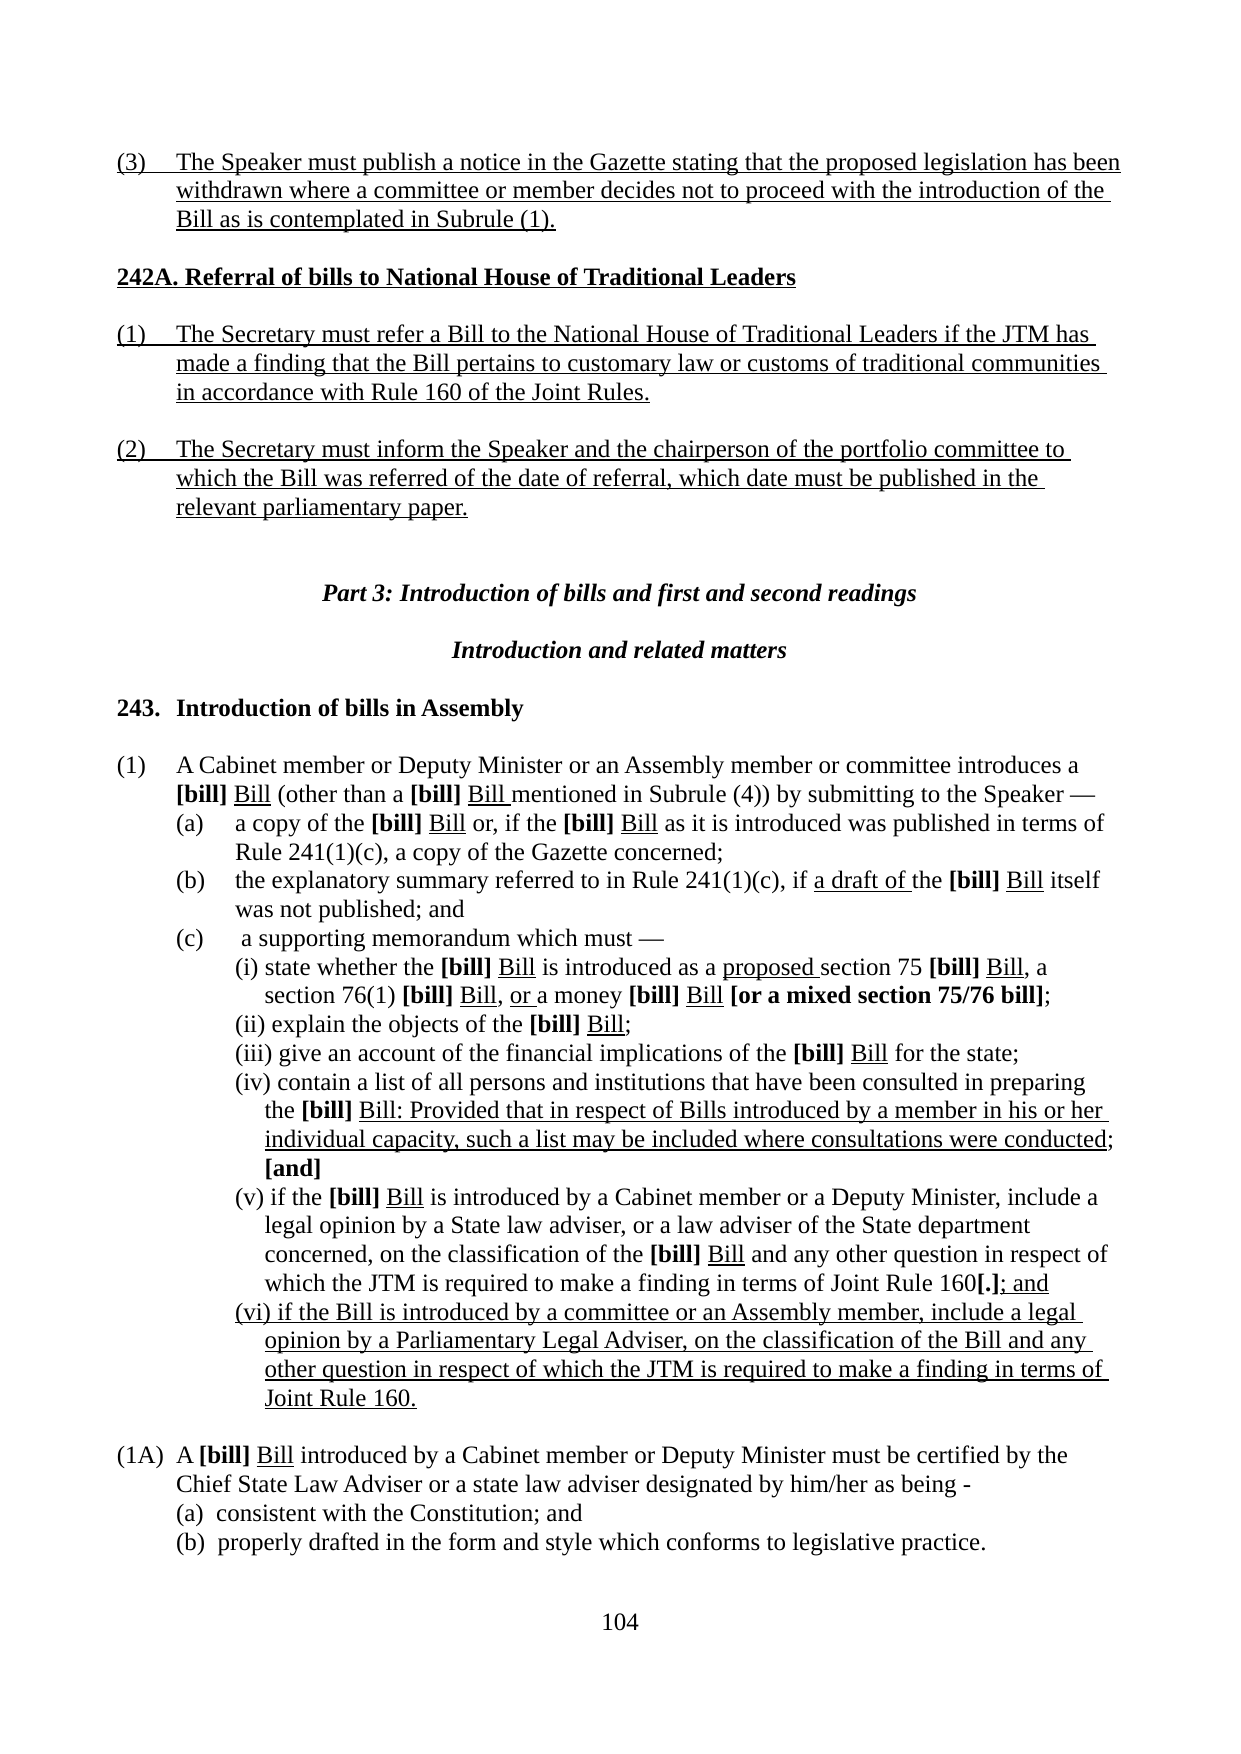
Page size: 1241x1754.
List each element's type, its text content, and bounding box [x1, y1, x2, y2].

text (b) the explanatory summary referred to in Rule 241(1)(c), if a draft of the [bill] Bill itself was not published; and [176, 866, 1122, 923]
text Introduction and related matters [117, 636, 1122, 664]
text (a) a copy of the [bill] Bill or, if the [bill] Bill as it is introduced was published in terms of Rule 241(1)(c), a copy of the Gazette concerned; [176, 808, 1122, 866]
text 243. Introduction of bills in Assembly [117, 693, 1122, 722]
text Part 3: Introduction of bills and first and second readings [117, 578, 1122, 607]
text (i) state whether the [bill] Bill is introduced as a proposed section 75 [bill] Bill, a section 76(1) [bill] Bill, or a money [bill] Bill [or a mixed section 75/76 bill]; [235, 952, 1122, 1009]
text (iii) give an account of the financial implications of the [bill] Bill for the state; [235, 1038, 1122, 1067]
text (1A) A [bill] Bill introduced by a Cabinet member or Deputy Minister must be certified by the Chief State Law Adviser or a state law adviser designated by him/her as being - [117, 1441, 1122, 1498]
text (iv) contain a list of all persons and institutions that have been consulted in preparing the [bill] Bill: Provided that in respect of Bills introduced by a member in his or her individual capacity, such a list may be included where consultations were conducted; [and] [235, 1067, 1122, 1182]
text (2) The Secretary must inform the Speaker and the chairperson of the portfolio committee to which the Bill was referred of the date of referral, which date must be published in the relevant parliamentary paper. [117, 434, 1122, 521]
text (1) The Secretary must refer a Bill to the National House of Traditional Leaders if the JTM has made a finding that the Bill pertains to customary law or customs of traditional communities in accordance with Rule 160 of the Joint Rules. [117, 319, 1122, 406]
text 242A. Referral of bills to National House of Traditional Leaders [117, 262, 1122, 291]
text (b) properly drafted in the form and style which conforms to legislative practice. [176, 1527, 1122, 1556]
text (c) a supporting memorandum which must — [176, 923, 1122, 952]
text (ii) explain the objects of the [bill] Bill; [235, 1009, 1122, 1038]
text (v) if the [bill] Bill is introduced by a Cabinet member or a Deputy Minister, include a legal opinion by a State law adviser, or a law adviser of the State department concerned, on the classification of the [bill] Bill and any other question in respect of which the JTM is required to make a finding in terms of Joint Rule 160[.]; and [235, 1182, 1122, 1297]
text (1) A Cabinet member or Deputy Minister or an Assembly member or committee introduces a [bill] Bill (other than a [bill] Bill mentioned in Subrule (4)) by submitting to the Speaker — [117, 751, 1122, 808]
text (3) The Speaker must publish a notice in the Gazette stating that the proposed legislation has been withdrawn where a committee or member decides not to proceed with the introduction of the Bill as is contemplated in Subrule (1). [117, 147, 1122, 233]
text (a) consistent with the Constitution; and [176, 1498, 1122, 1527]
text (vi) if the Bill is introduced by a committee or an Assembly member, include a legal opinion by a Parliamentary Legal Adviser, on the classification of the Bill and any other question in respect of which the JTM is required to make a finding in terms of Joint Rule 160. [235, 1297, 1122, 1412]
